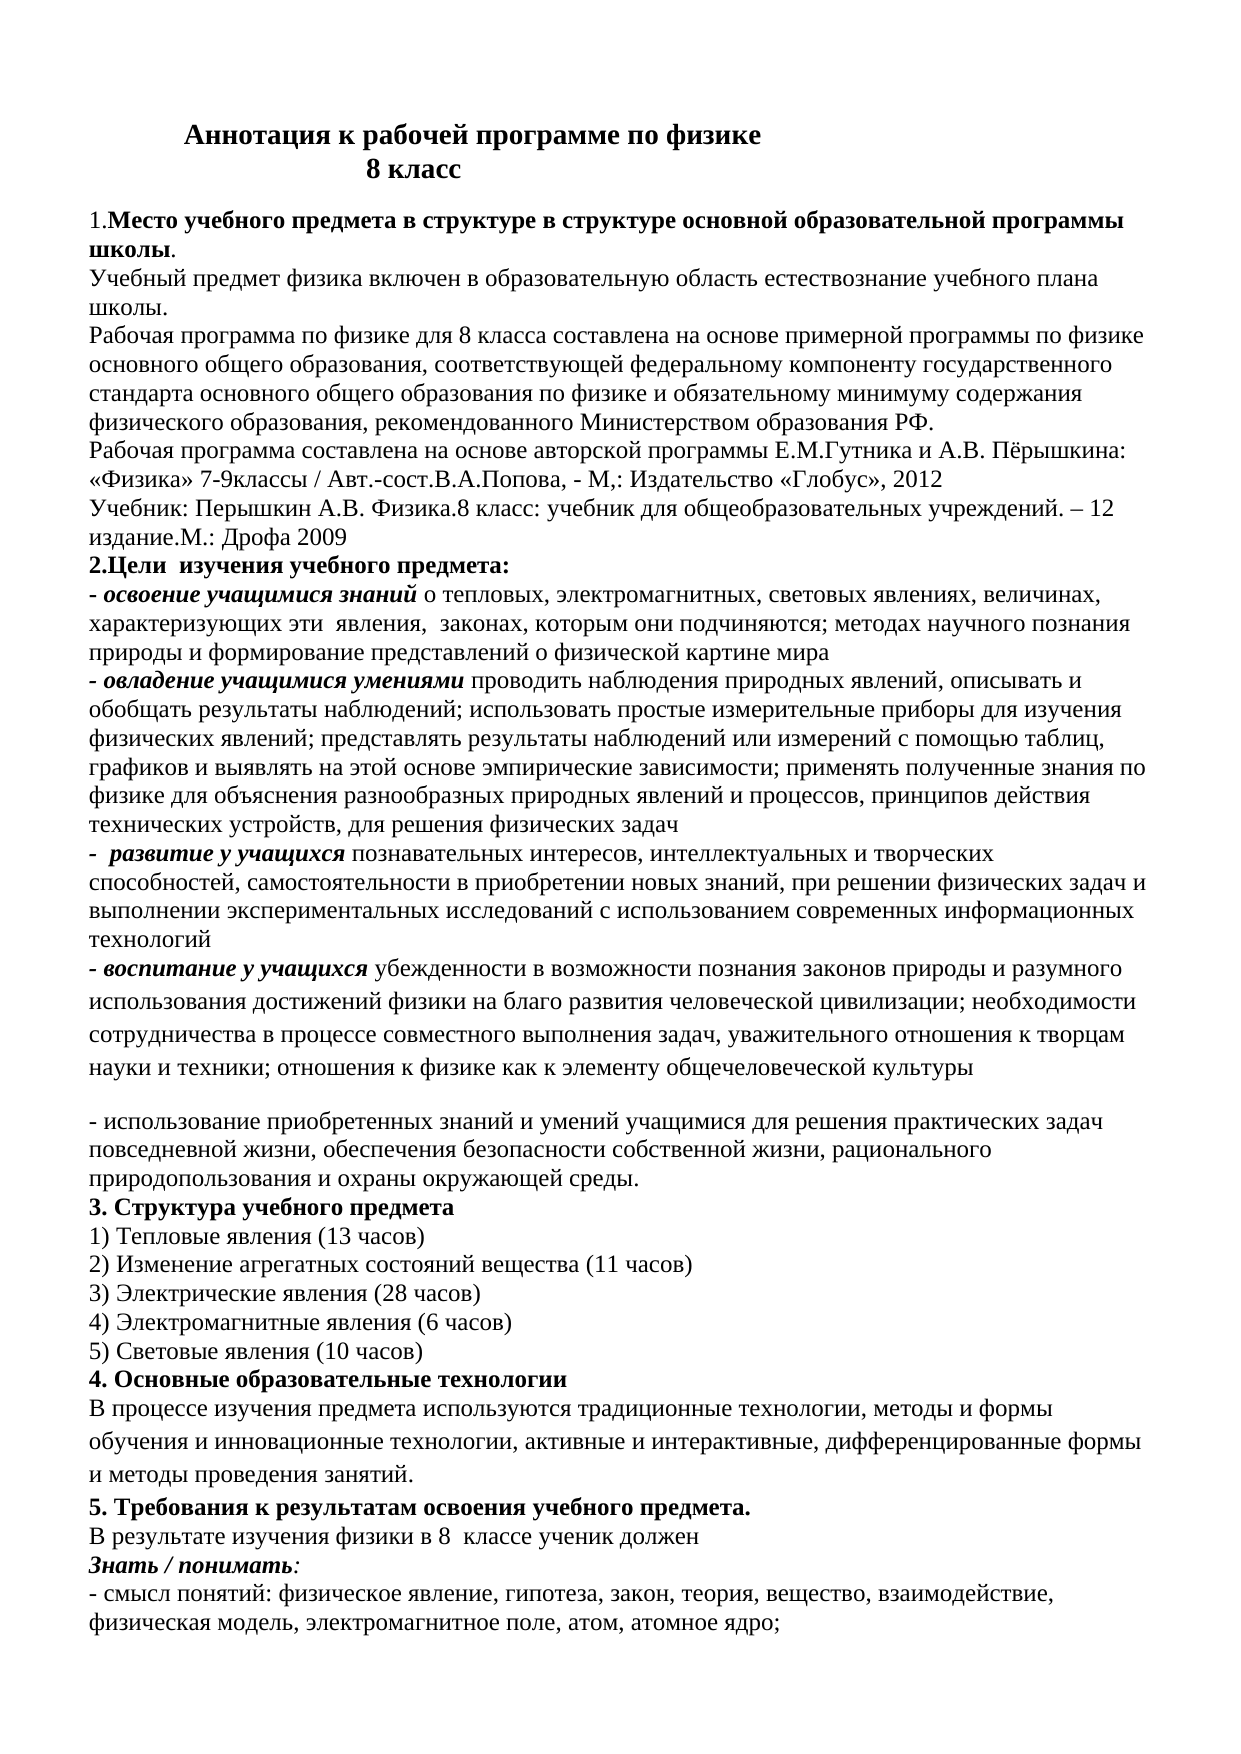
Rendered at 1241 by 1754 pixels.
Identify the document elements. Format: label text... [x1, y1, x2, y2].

text 5) Световые явления (10 часов) [89, 1336, 1152, 1364]
text - использование приобретенных знаний и умений учащимися для решения практических задач повседневной жизни, обеспечения безопасности собственной жизни, рационального природопользования и охраны окружающей среды. [89, 1106, 1152, 1192]
text - воспитание у учащихся убежденности в возможности познания законов природы и разумного использования достижений физики на благо развития человеческой цивилизации; необходимости сотрудничества в процессе совместного выполнения задач, уважительного отношения к творцам науки и техники; отношения к физике как к элементу общечеловеческой культуры [89, 953, 1152, 1081]
text В результате изучения физики в 8 классе ученик должен [89, 1521, 1152, 1550]
text 3. Структура учебного предмета [89, 1192, 1152, 1221]
text - овладение учащимися умениями проводить наблюдения природных явлений, описывать и обобщать результаты наблюдений; использовать простые измерительные приборы для изучения физических явлений; представлять результаты наблюдений или измерений с помощью таблиц, графиков и выявлять на этой основе эмпирические зависимости; применять полученные знания по физике для объяснения разнообразных природных явлений и процессов, принципов действия технических устройств, для решения физических задач [89, 665, 1152, 838]
text Учебный предмет физика включен в образовательную область естествознание учебного плана школы. [89, 263, 1152, 320]
text 8 класс [89, 151, 1146, 184]
text Учебник: Перышкин А.В. Физика.8 класс: учебник для общеобразовательных учреждений. – 12 издание.М.: Дрофа 2009 [89, 493, 1152, 550]
text 1.Место учебного предмета в структуре в структуре основной образовательной программы школы. [89, 205, 1152, 263]
text В процессе изучения предмета используются традиционные технологии, методы и формы обучения и инновационные технологии, активные и интерактивные, дифференцированные формы и методы проведения занятий. [89, 1393, 1152, 1488]
text Рабочая программа составлена на основе авторской программы Е.М.Гутника и А.В. Пёрышкина: «Физика» 7-9классы / Авт.-сост.В.А.Попова, - М,: Издательство «Глобус», 2012 [89, 435, 1152, 493]
text 3) Электрические явления (28 часов) [89, 1278, 1152, 1307]
text - смысл понятий: физическое явление, гипотеза, закон, теория, вещество, взаимодействие, физическая модель, электромагнитное поле, атом, атомное ядро; [89, 1578, 1152, 1636]
text Аннотация к рабочей программе по физике [89, 117, 1152, 151]
text 1) Тепловые явления (13 часов) [89, 1221, 1152, 1249]
text 2.Цели изучения учебного предмета: [89, 550, 1152, 579]
text Рабочая программа по физике для 8 класса составлена на основе примерной программы по физике основного общего образования, соответствующей федеральному компоненту государственного стандарта основного общего образования по физике и обязательному минимуму содержания физического образования, рекомендованного Министерством образования РФ. [89, 320, 1152, 435]
text - освоение учащимися знаний о тепловых, электромагнитных, световых явлениях, величинах, характеризующих эти явления, законах, которым они подчиняются; методах научного познания природы и формирование представлений о физической картине мира [89, 579, 1152, 665]
text 4. Основные образовательные технологии [89, 1364, 1152, 1393]
text - развитие у учащихся познавательных интересов, интеллектуальных и творческих способностей, самостоятельности в приобретении новых знаний, при решении физических задач и выполнении экспериментальных исследований с использованием современных информационных технологий [89, 838, 1152, 953]
text 4) Электромагнитные явления (6 часов) [89, 1307, 1152, 1336]
text 2) Изменение агрегатных состояний вещества (11 часов) [89, 1249, 1152, 1278]
text 5. Требования к результатам освоения учебного предмета. [89, 1492, 1152, 1521]
text Знать / понимать: [89, 1550, 1152, 1578]
